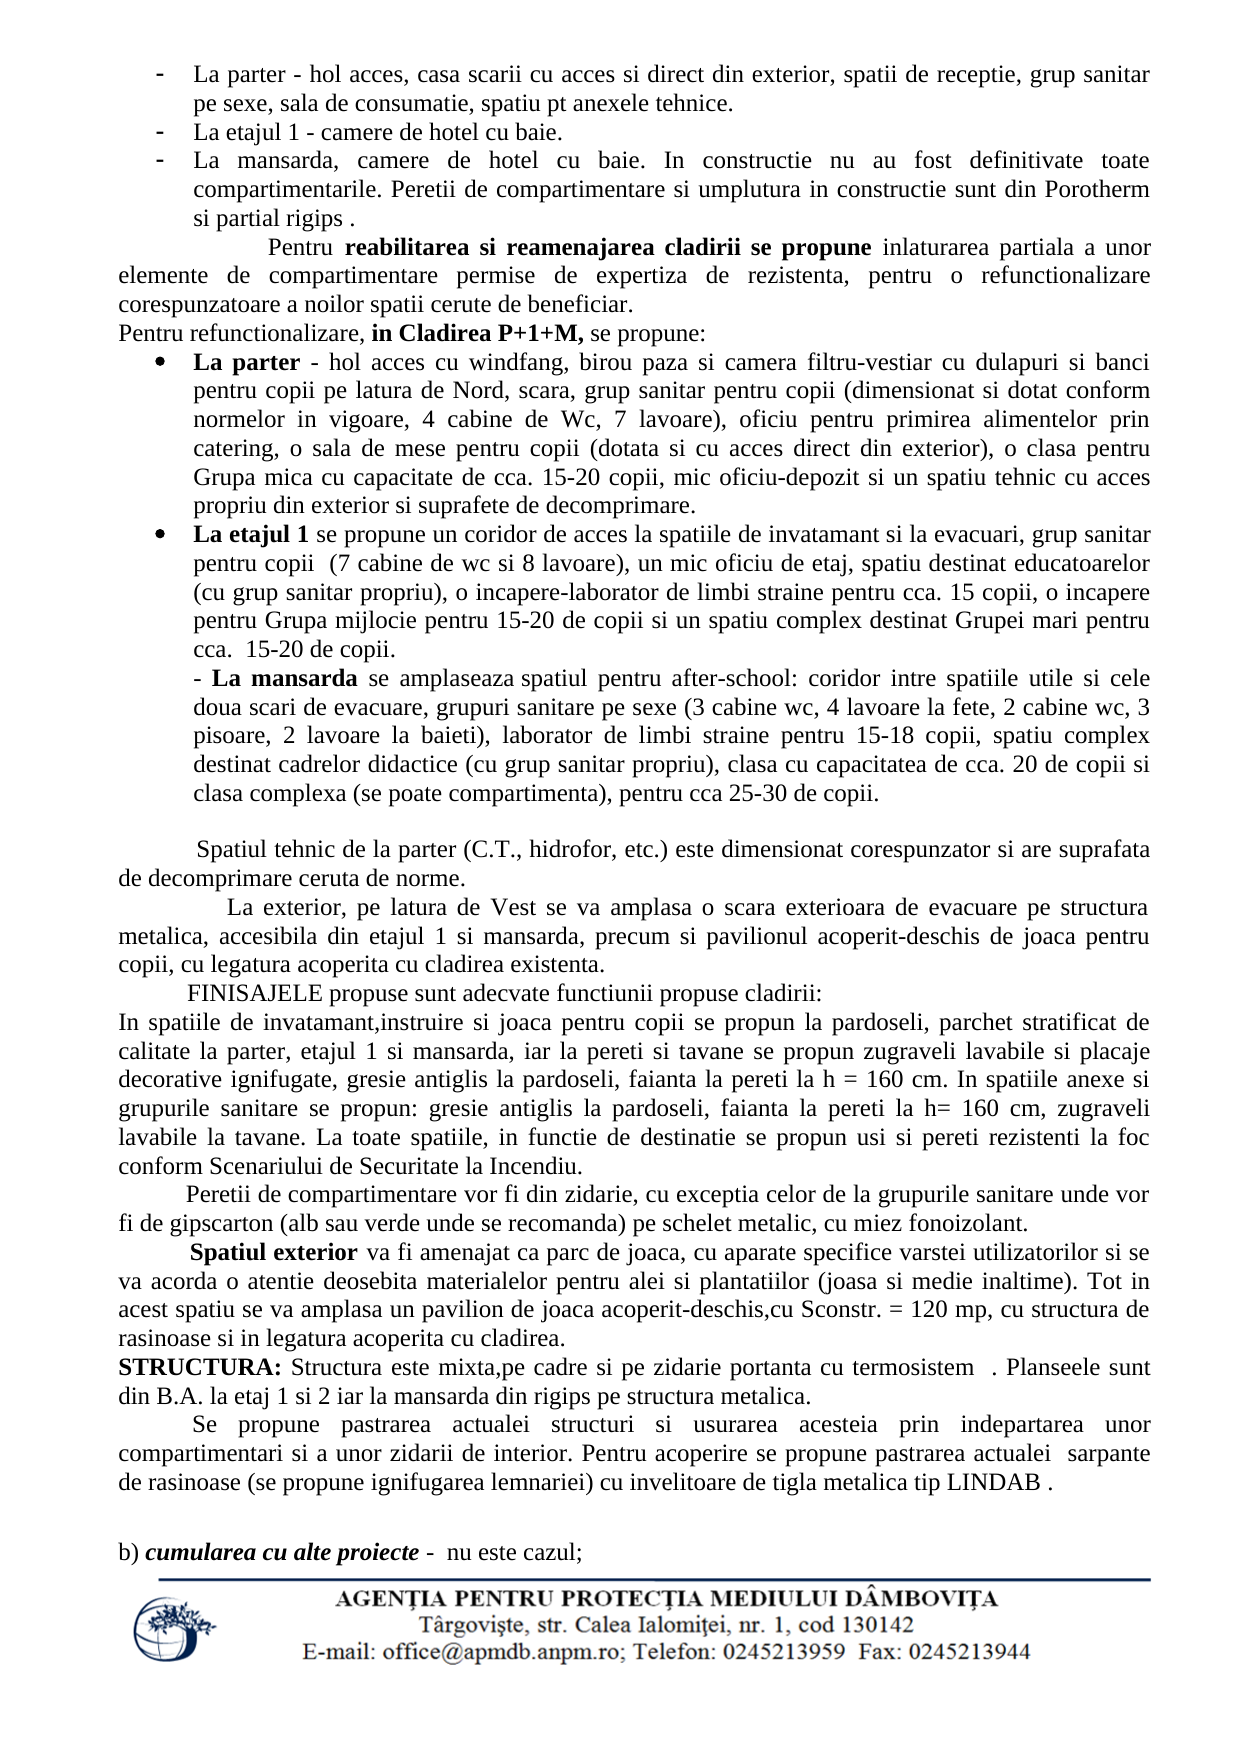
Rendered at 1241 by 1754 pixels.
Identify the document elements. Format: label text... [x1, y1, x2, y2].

text Peretii de compartimentare vor fi din zidarie, cu exceptia celor de la grupurile sanitare unde vor fi de gipscarton (alb sau verde unde se recomanda) pe schelet metalic, cu miez fonoizolant. [118, 1179, 1152, 1237]
text La exterior, pe latura de Vest se va amplasa o scara exterioara de evacuare pe structura metalica, accesibila din etajul 1 si mansarda, precum si pavilionul acoperit-deschis de joaca pentru copii, cu legatura acoperita cu cladirea existenta. [118, 892, 1152, 978]
list La mansarda, camere de hotel cu baie. In constructie nu au fost definitivate toate compartimentarile. Peretii de compartimentare si umplutura in constructie sunt din Porotherm si partial rigips . [156, 145, 1152, 232]
text Spatiul exterior va fi amenajat ca parc de joaca, cu aparate specifice varstei utilizatorilor si se va acorda o atentie deosebita materialelor pentru alei si plantatiilor (joasa si medie inaltime). Tot in acest spatiu se va amplasa un pavilion de joaca acoperit-deschis,cu Sconstr. = 120 mp, cu structura de rasinoase si in legatura acoperita cu cladirea. [118, 1237, 1152, 1352]
list La parter - hol acces cu windfang, birou paza si camera filtru-vestiar cu dulapuri si banci pentru copii pe latura de Nord, scara, grup sanitar pentru copii (dimensionat si dotat conform normelor in vigoare, 4 cabine de Wc, 7 lavoare), oficiu pentru primirea alimentelor prin catering, o sala de mese pentru copii (dotata si cu acces direct din exterior), o clasa pentru Grupa mica cu capacitate de cca. 15-20 copii, mic oficiu-depozit si un spatiu tehnic cu acces propriu din exterior si suprafete de decomprimare. [156, 347, 1152, 519]
text Pentru refunctionalizare, in Cladirea P+1+M, se propune: [118, 318, 1152, 347]
list La etajul 1 - camere de hotel cu baie. [156, 117, 1152, 145]
text In spatiile de invatamant,instruire si joaca pentru copii se propun la pardoseli, parchet stratificat de calitate la parter, etajul 1 si mansarda, iar la pereti si tavane se propun zugraveli lavabile si placaje decorative ignifugate, gresie antiglis la pardoseli, faianta la pereti la h = 160 cm. In spatiile anexe si grupurile sanitare se propun: gresie antiglis la pardoseli, faianta la pereti la h= 160 cm, zugraveli lavabile la tavane. La toate spatiile, in functie de destinatie se propun usi si pereti rezistenti la foc conform Scenariului de Securitate la Incendiu. [118, 1007, 1152, 1179]
picture [128, 1571, 1152, 1685]
text Spatiul tehnic de la parter (C.T., hidrofor, etc.) este dimensionat corespunzator si are suprafata de decomprimare ceruta de norme. [118, 834, 1152, 892]
text b) cumularea cu alte proiecte - nu este cazul; [118, 1537, 1152, 1566]
text - La mansarda se amplaseaza spatiul pentru after-school: coridor intre spatiile utile si cele doua scari de evacuare, grupuri sanitare pe sexe (3 cabine wc, 4 lavoare la fete, 2 cabine wc, 3 pisoare, 2 lavoare la baieti), laborator de limbi straine pentru 15-18 copii, spatiu complex destinat cadrelor didactice (cu grup sanitar propriu), clasa cu capacitatea de cca. 20 de copii si clasa complexa (se poate compartimenta), pentru cca 25-30 de copii. [193, 663, 1152, 807]
text Se propune pastrarea actualei structuri si usurarea acesteia prin indepartarea unor compartimentari si a unor zidarii de interior. Pentru acoperire se propune pastrarea actualei sarpante de rasinoase (se propune ignifugarea lemnariei) cu invelitoare de tigla metalica tip LINDAB . [118, 1409, 1152, 1496]
text FINISAJELE propuse sunt adecvate functiunii propuse cladirii: [118, 978, 1152, 1007]
text STRUCTURA: Structura este mixta,pe cadre si pe zidarie portanta cu termosistem . Planseele sunt din B.A. la etaj 1 si 2 iar la mansarda din rigips pe structura metalica. [118, 1352, 1152, 1409]
list La etajul 1 se propune un coridor de acces la spatiile de invatamant si la evacuari, grup sanitar pentru copii (7 cabine de wc si 8 lavoare), un mic oficiu de etaj, spatiu destinat educatoarelor (cu grup sanitar propriu), o incapere-laborator de limbi straine pentru cca. 15 copii, o incapere pentru Grupa mijlocie pentru 15-20 de copii si un spatiu complex destinat Grupei mari pentru cca. 15-20 de copii. [156, 519, 1152, 663]
list La parter - hol acces, casa scarii cu acces si direct din exterior, spatii de receptie, grup sanitar pe sexe, sala de consumatie, spatiu pt anexele tehnice. [156, 59, 1152, 117]
text Pentru reabilitarea si reamenajarea cladirii se propune inlaturarea partiala a unor elemente de compartimentare permise de expertiza de rezistenta, pentru o refunctionalizare corespunzatoare a noilor spatii cerute de beneficiar. [118, 232, 1152, 318]
